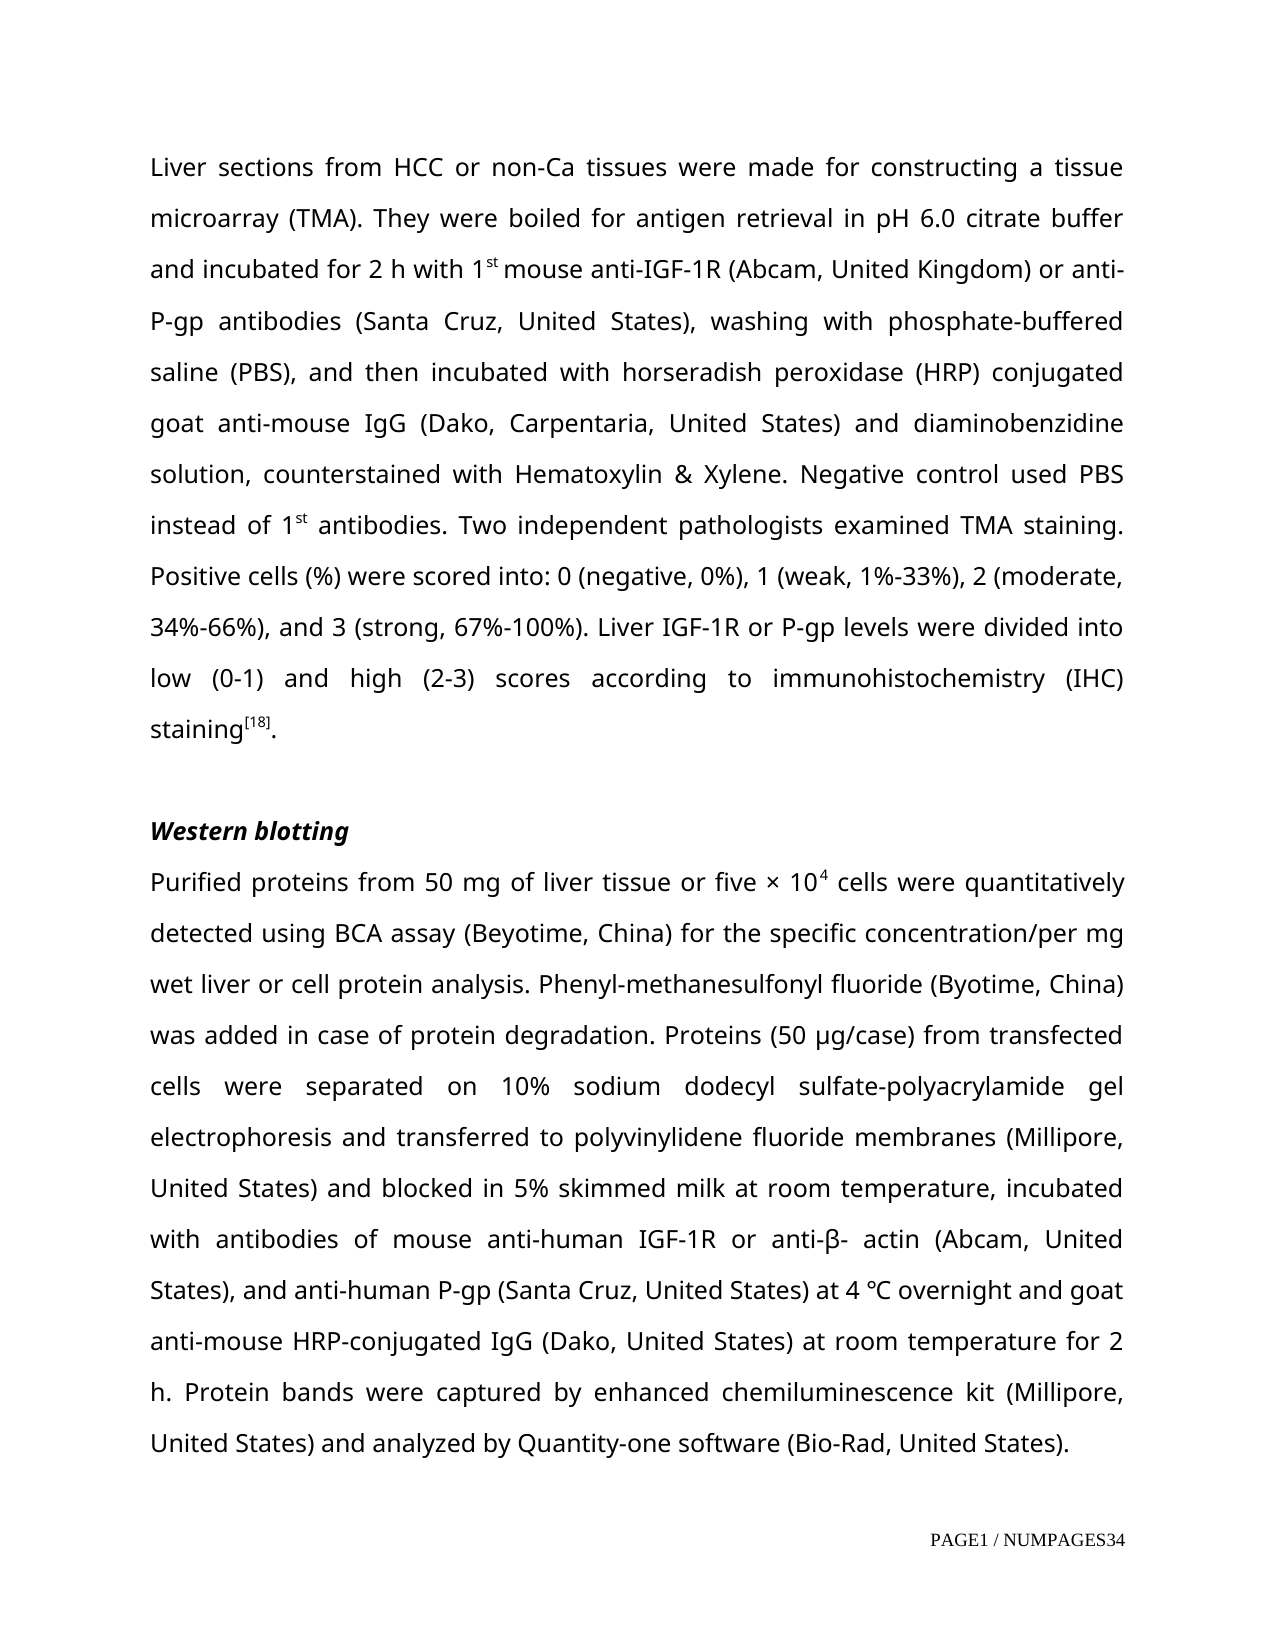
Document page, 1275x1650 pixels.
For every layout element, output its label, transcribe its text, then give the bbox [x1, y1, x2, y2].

text Purified proteins from 50 mg of liver tissue or five × 104 cells were quantitatively detected using BCA assay (Beyotime, China) for the specific concentration/per mg wet liver or cell protein analysis. Phenyl-methanesulfonyl fluoride (Byotime, China) was added in case of protein degradation. Proteins (50 μg/case) from transfected cells were separated on 10% sodium dodecyl sulfate-polyacrylamide gel electrophoresis and transferred to polyvinylidene fluoride membranes (Millipore, United States) and blocked in 5% skimmed milk at room temperature, incubated with antibodies of mouse anti-human IGF-1R or anti-β- actin (Abcam, United States), and anti-human P-gp (Santa Cruz, United States) at 4 ℃ overnight and goat anti-mouse HRP-conjugated IgG (Dako, United States) at room temperature for 2 h. Protein bands were captured by enhanced chemiluminescence kit (Millipore, United States) and analyzed by Quantity-one software (Bio-Rad, United States). [150, 864, 1125, 1460]
text Western blotting [150, 813, 1125, 848]
text Liver sections from HCC or non-Ca tissues were made for constructing a tissue microarray (TMA). They were boiled for antigen retrieval in pH 6.0 citrate buffer and incubated for 2 h with 1st mouse anti-IGF-1R (Abcam, United Kingdom) or anti-P-gp antibodies (Santa Cruz, United States), washing with phosphate-buffered saline (PBS), and then incubated with horseradish peroxidase (HRP) conjugated goat anti-mouse IgG (Dako, Carpentaria, United States) and diaminobenzidine solution, counterstained with Hematoxylin & Xylene. Negative control used PBS instead of 1st antibodies. Two independent pathologists examined TMA staining. Positive cells (%) were scored into: 0 (negative, 0%), 1 (weak, 1%-33%), 2 (moderate, 34%-66%), and 3 (strong, 67%-100%). Liver IGF-1R or P-gp levels were divided into low (0-1) and high (2-3) scores according to immunohistochemistry (IHC) staining[18]. [150, 150, 1125, 746]
